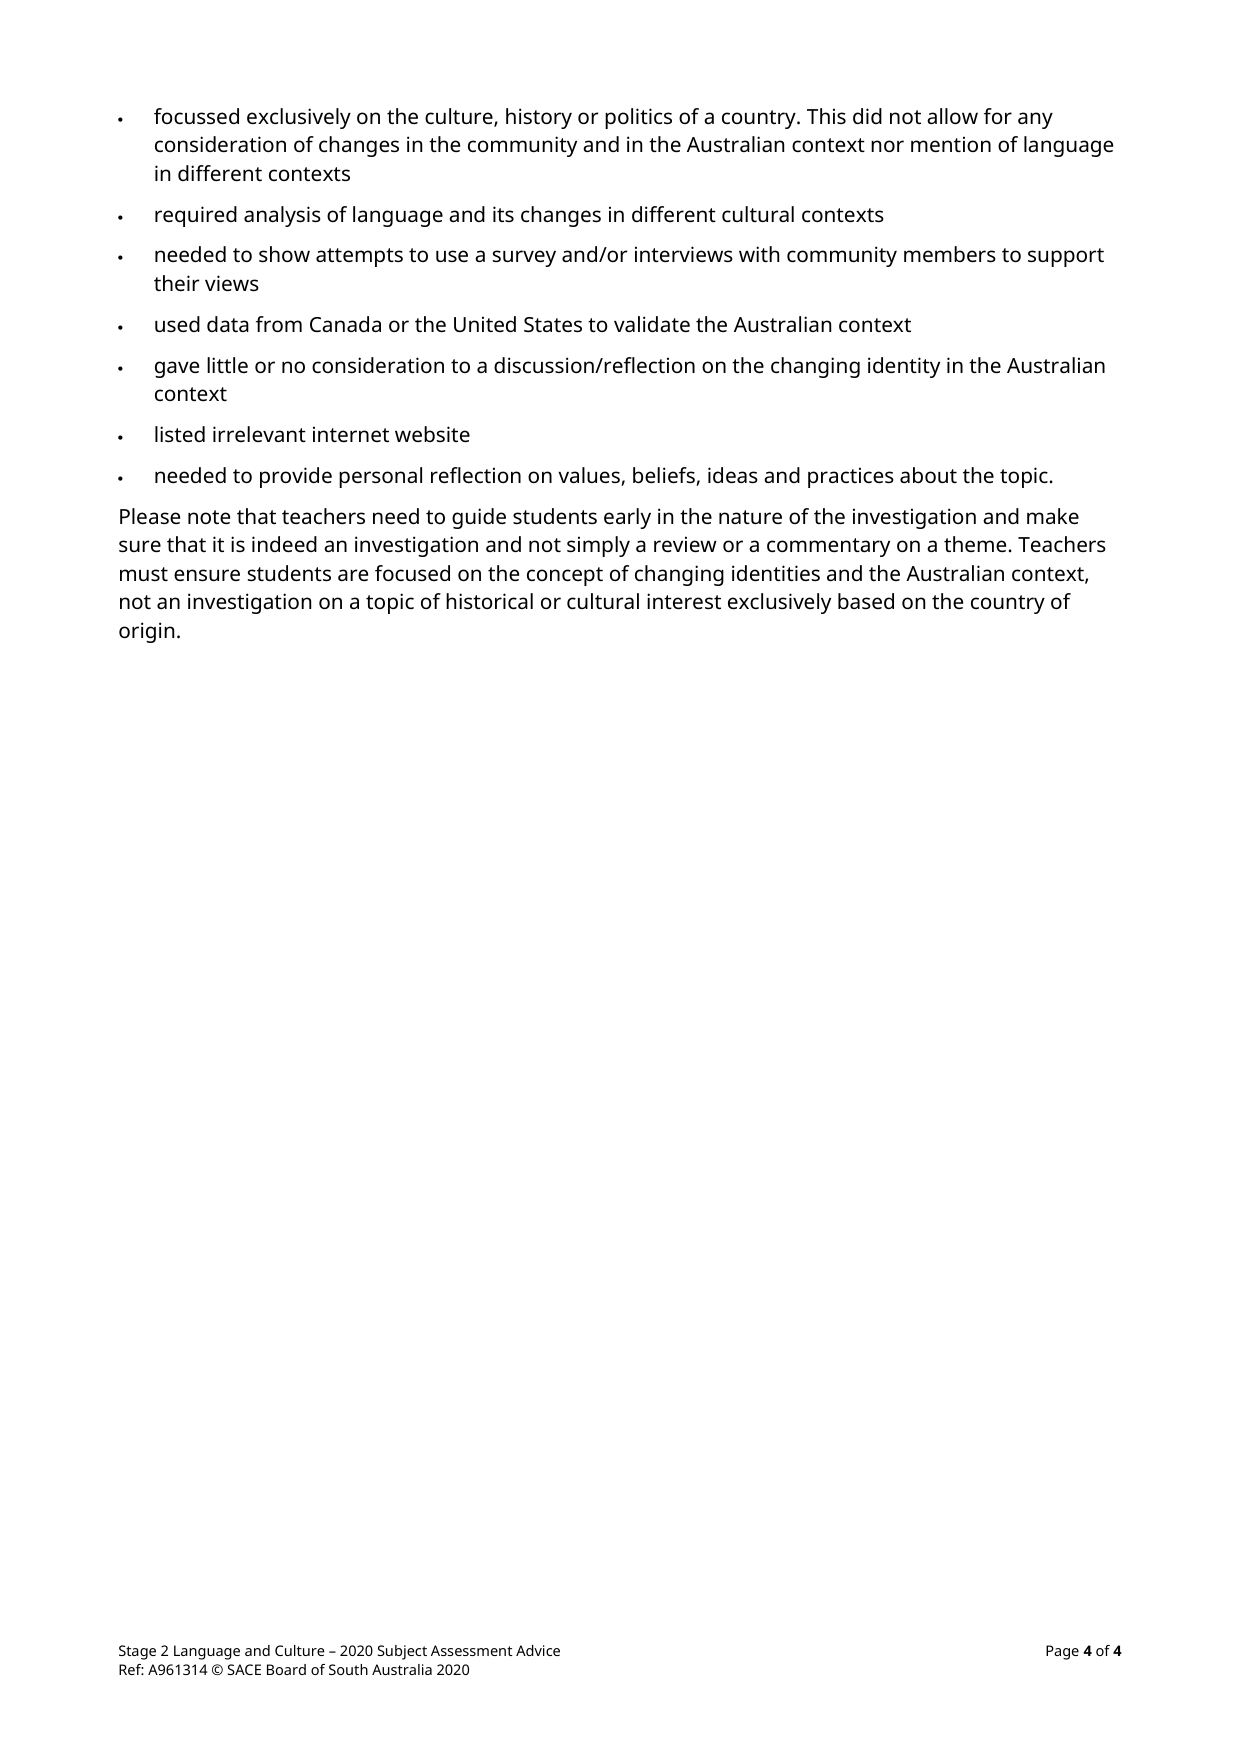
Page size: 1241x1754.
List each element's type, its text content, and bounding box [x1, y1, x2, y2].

text needed to show attempts to use a survey and/or interviews with community members to support their views [118, 241, 1122, 297]
text used data from Canada or the United States to validate the Australian context [118, 310, 1122, 338]
text needed to provide personal reflection on values, beliefs, ideas and practices about the topic. [118, 461, 1122, 490]
text listed irrelevant internet website [118, 420, 1122, 449]
text Please note that teachers need to guide students early in the nature of the investigation and make sure that it is indeed an investigation and not simply a review or a commentary on a theme. Teachers must ensure students are focused on the concept of changing identities and the Australian context, not an investigation on a topic of historical or cultural interest exclusively based on the country of origin. [118, 502, 1122, 644]
text focussed exclusively on the culture, history or politics of a country. This did not allow for any consideration of changes in the community and in the Australian context nor mention of language in different contexts [118, 102, 1122, 187]
text required analysis of language and its changes in different cultural contexts [118, 200, 1122, 228]
text gave little or no consideration to a discussion/reflection on the changing identity in the Australian context [118, 351, 1122, 408]
